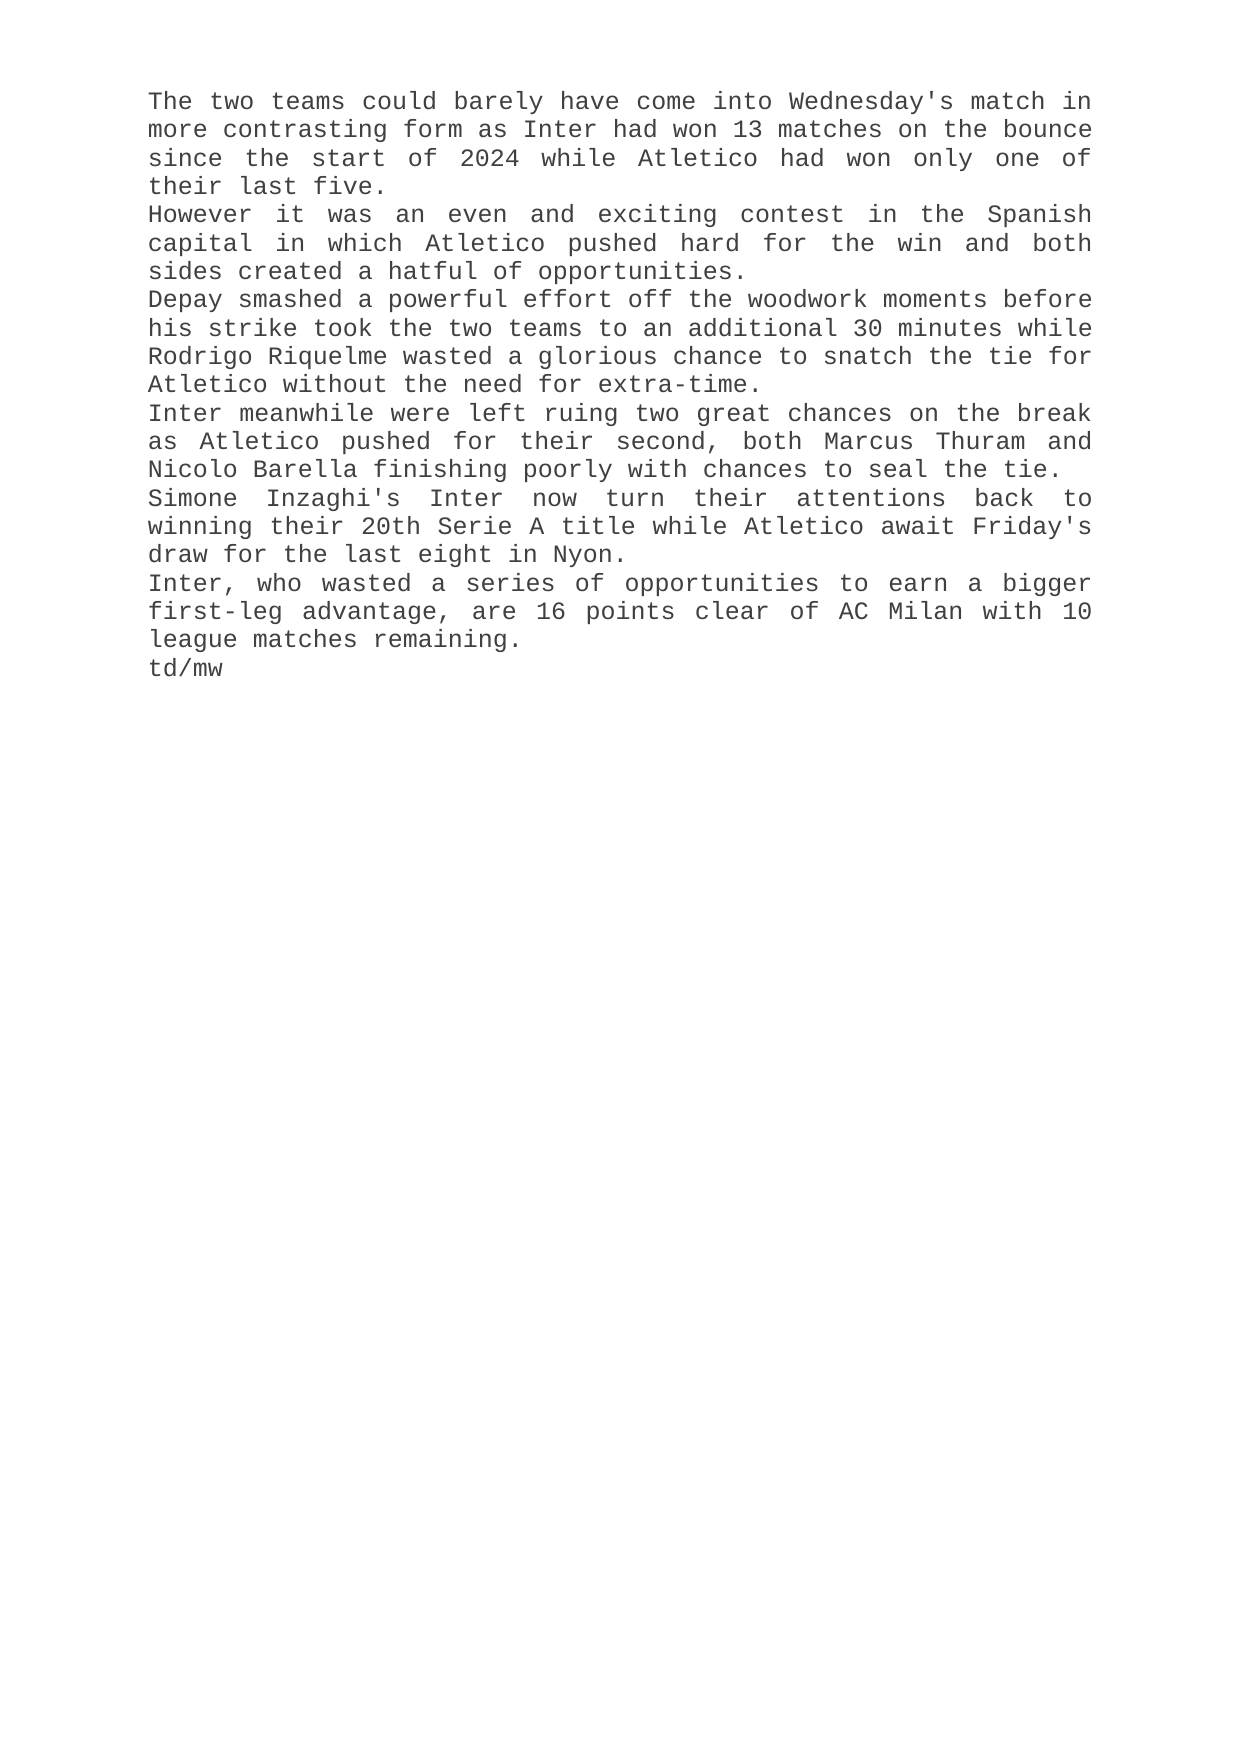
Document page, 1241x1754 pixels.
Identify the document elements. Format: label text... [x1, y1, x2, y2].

text Depay smashed a powerful effort off the woodwork moments before his strike took the two teams to an additional 30 minutes while Rodrigo Riquelme wasted a glorious chance to snatch the tie for Atletico without the need for extra-time. [148, 287, 1093, 400]
text However it was an even and exciting contest in the Spanish capital in which Atletico pushed hard for the win and both sides created a hatful of opportunities. [148, 202, 1093, 287]
text Inter, who wasted a series of opportunities to earn a bigger first-leg advantage, are 16 points clear of AC Milan with 10 league matches remaining. [148, 570, 1093, 655]
text Inter meanwhile were left ruing two great chances on the break as Atletico pushed for their second, both Marcus Thuram and Nicolo Barella finishing poorly with chances to seal the tie. [148, 400, 1093, 485]
text td/mw [148, 655, 1093, 684]
text The two teams could barely have come into Wednesday's match in more contrasting form as Inter had won 13 matches on the bounce since the start of 2024 while Atletico had won only one of their last five. [148, 89, 1093, 202]
text Simone Inzaghi's Inter now turn their attentions back to winning their 20th Serie A title while Atletico await Friday's draw for the last eight in Nyon. [148, 485, 1093, 570]
